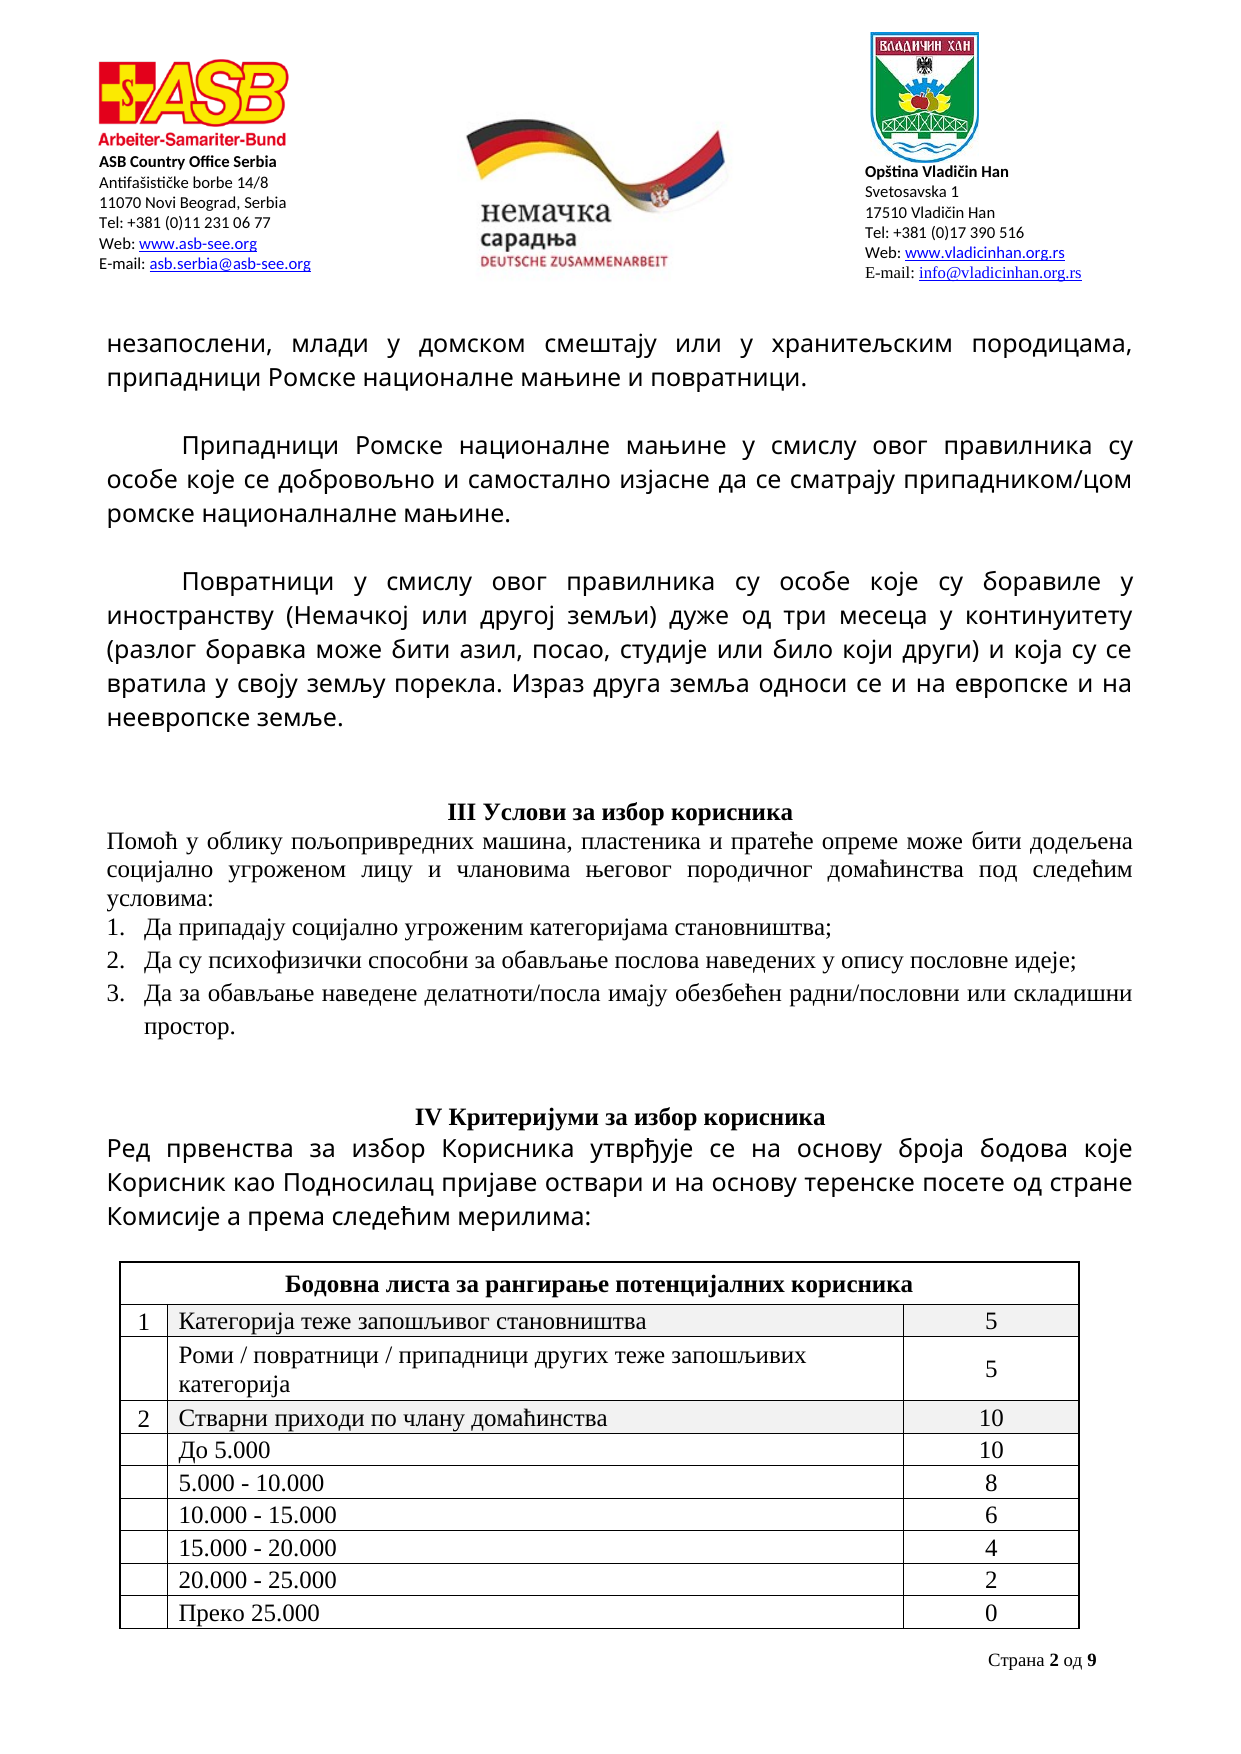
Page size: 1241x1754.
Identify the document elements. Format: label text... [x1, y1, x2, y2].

table_cell 10 [904, 1434, 1078, 1465]
table_cell 5 [904, 1337, 1078, 1400]
table_cell [121, 1337, 167, 1400]
table_cell 15.000 - 20.000 [168, 1531, 903, 1563]
table_cell Категорија теже запошљивог становништва [168, 1305, 903, 1336]
table_cell Стварни приходи по члану домаћинства [168, 1401, 903, 1433]
table_cell 10.000 - 15.000 [168, 1499, 903, 1530]
text Помоћ у облику пољопривредних машина, пластеника и пратеће опреме може бити додељена социјално угроженом лицу и члановима његовог породичног домаћинства под следећим условима: [106, 826, 1134, 912]
table_cell [121, 1499, 167, 1530]
table_cell 1 [121, 1305, 167, 1336]
list Да припадају социјално угроженим категоријама становништва; [106, 912, 1134, 941]
table_header Бодовна листа за рангирање потенцијалних корисника [121, 1263, 1078, 1304]
text Припадници Ромске националне мањине у смислу овог правилника су особе које се добровољно и самостално изјасне да се сматрају припадником/цом ромске националналне мањине. [106, 428, 1134, 530]
table_cell 20.000 - 25.000 [168, 1564, 903, 1595]
table_cell До 5.000 [168, 1434, 903, 1465]
table_cell 10 [904, 1401, 1078, 1433]
picture [457, 102, 742, 283]
table_cell 4 [904, 1531, 1078, 1563]
table_cell [121, 1466, 167, 1498]
picture [870, 32, 979, 163]
table_cell 5 [904, 1305, 1078, 1336]
table_cell [121, 1531, 167, 1563]
table_cell [121, 1434, 167, 1465]
table_cell Преко 25.000 [168, 1596, 903, 1628]
table_cell 0 [904, 1596, 1078, 1628]
table_cell 5.000 - 10.000 [168, 1466, 903, 1498]
list Да за обављање наведене делатноти/посла имају обезбећен радни/пословни или складишни простор. [106, 978, 1134, 1040]
table_cell 2 [904, 1564, 1078, 1595]
list Да су психофизички способни за обављање послова наведених у опису пословне идеје; [106, 945, 1134, 974]
text Повратници у смислу овог правилника су особе које су боравиле у иностранству (Немачкој или другој земљи) дуже од три месеца у континуитету (разлог боравка може бити азил, посао, студије или било који други) и која су се вратила у своју земљу порекла. Израз друга земља односи се и на европске и на неевропске земље. [106, 564, 1134, 734]
table_cell Роми / повратници / припадници других теже запошљивих категорија [168, 1337, 903, 1400]
table_cell 8 [904, 1466, 1078, 1498]
text Ред првенства за избор Корисника утврђује се на основу броја бодова које Корисник као Подносилац пријаве оствари и на основу теренске посете од стране Комисије а према следећим мерилима: [106, 1130, 1134, 1232]
text III Услови за избор корисника [106, 797, 1134, 826]
table_cell [121, 1596, 167, 1628]
table_cell [121, 1564, 167, 1595]
picture [79, 49, 307, 156]
text IV Критеријуми за избор корисника [106, 1102, 1134, 1130]
table_cell 2 [121, 1401, 167, 1433]
table_cell 6 [904, 1499, 1078, 1530]
